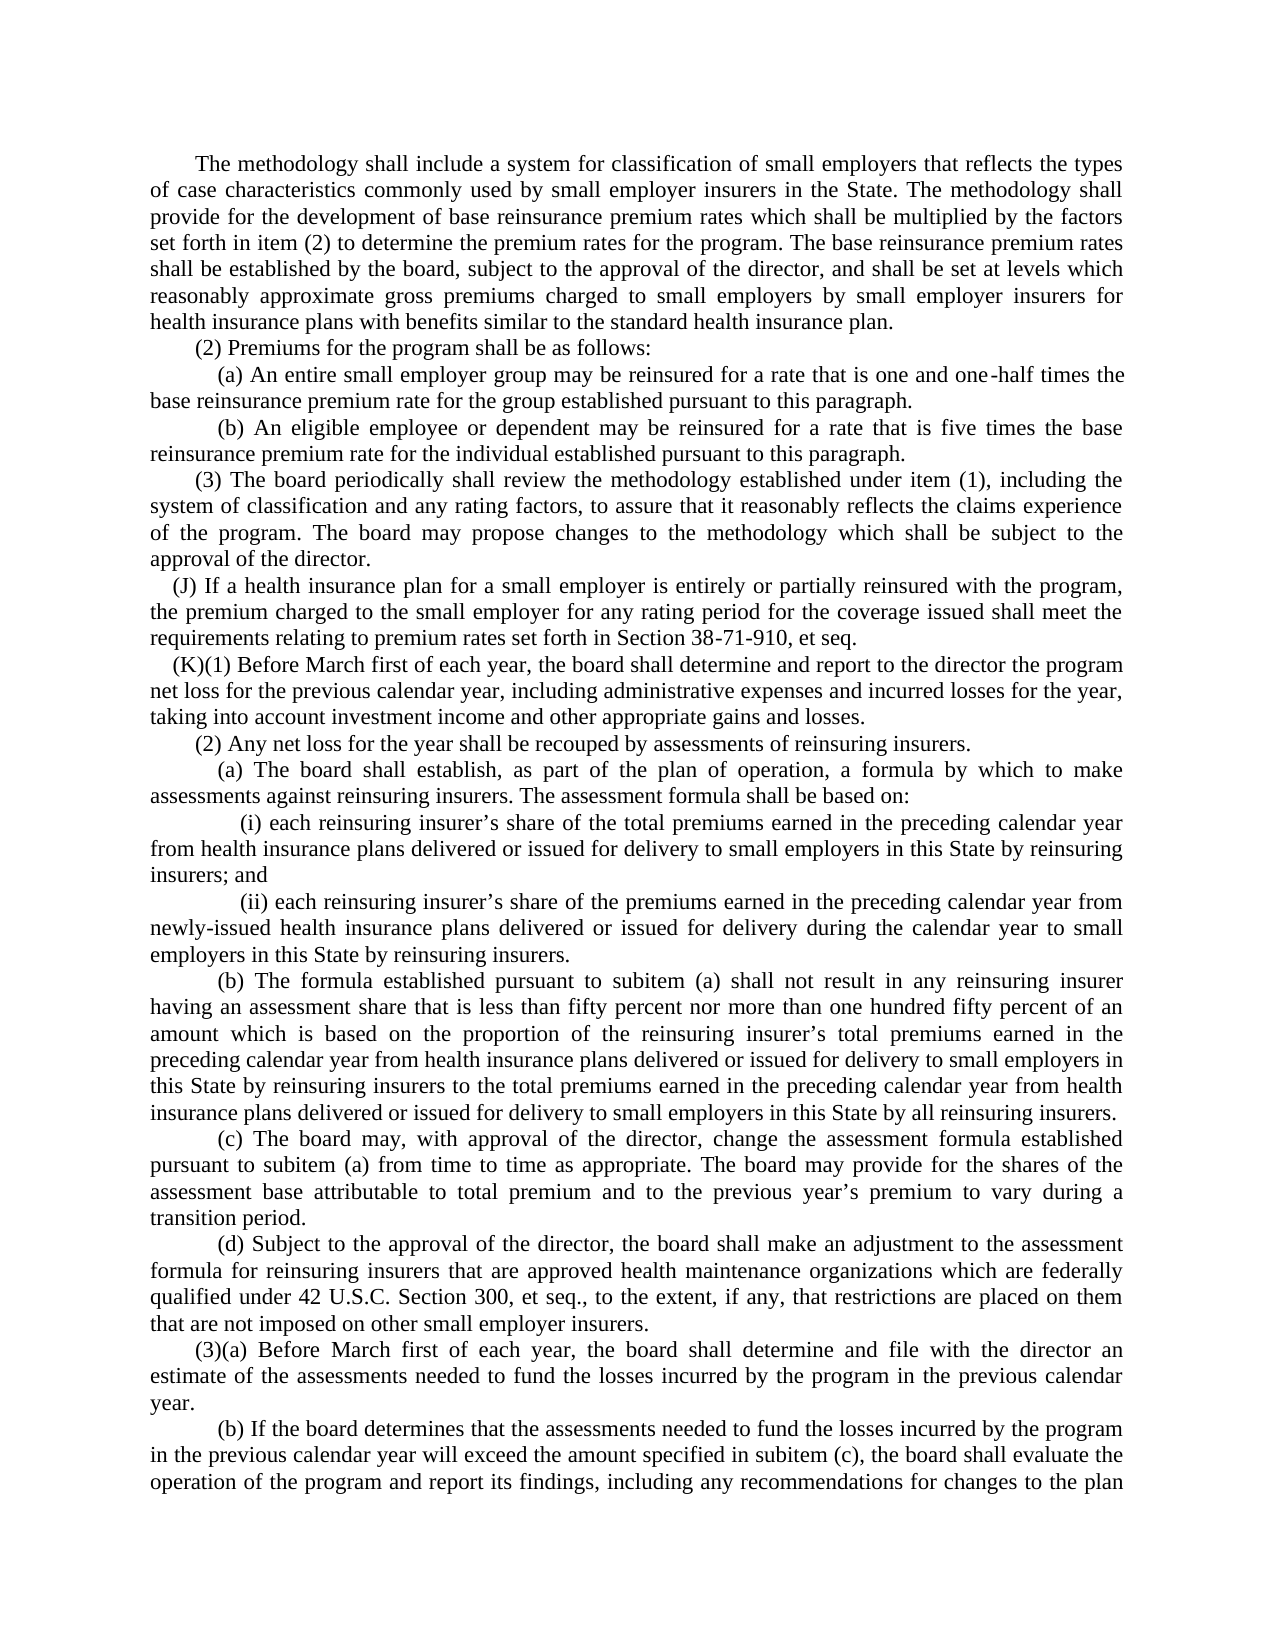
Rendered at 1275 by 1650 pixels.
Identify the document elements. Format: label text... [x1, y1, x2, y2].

text (2) Premiums for the program shall be as follows: [150, 334, 1125, 361]
text (ii) each reinsuring insurer’s share of the premiums earned in the preceding calendar year from newly-issued health insurance plans delivered or issued for delivery during the calendar year to small employers in this State by reinsuring insurers. [150, 888, 1125, 967]
text (b) The formula established pursuant to subitem (a) shall not result in any reinsuring insurer having an assessment share that is less than fifty percent nor more than one hundred fifty percent of an amount which is based on the proportion of the reinsuring insurer’s total premiums earned in the preceding calendar year from health insurance plans delivered or issued for delivery to small employers in this State by reinsuring insurers to the total premiums earned in the preceding calendar year from health insurance plans delivered or issued for delivery to small employers in this State by all reinsuring insurers. [150, 967, 1125, 1125]
text (a) An entire small employer group may be reinsured for a rate that is one and one-half times the base reinsurance premium rate for the group established pursuant to this paragraph. [150, 361, 1125, 413]
text (2) Any net loss for the year shall be recouped by assessments of reinsuring insurers. [150, 730, 1125, 756]
text (J) If a health insurance plan for a small employer is entirely or partially reinsured with the program, the premium charged to the small employer for any rating period for the coverage issued shall meet the requirements relating to premium rates set forth in Section 38-71-910, et seq. [150, 572, 1125, 651]
text (d) Subject to the approval of the director, the board shall make an adjustment to the assessment formula for reinsuring insurers that are approved health maintenance organizations which are federally qualified under 42 U.S.C. Section 300, et seq., to the extent, if any, that restrictions are placed on them that are not imposed on other small employer insurers. [150, 1231, 1125, 1336]
text (b) An eligible employee or dependent may be reinsured for a rate that is five times the base reinsurance premium rate for the individual established pursuant to this paragraph. [150, 413, 1125, 466]
text (3)(a) Before March first of each year, the board shall determine and file with the director an estimate of the assessments needed to fund the losses incurred by the program in the previous calendar year. [150, 1336, 1125, 1415]
text (c) The board may, with approval of the director, change the assessment formula established pursuant to subitem (a) from time to time as appropriate. The board may provide for the shares of the assessment base attributable to total premium and to the previous year’s premium to vary during a transition period. [150, 1125, 1125, 1231]
text (i) each reinsuring insurer’s share of the total premiums earned in the preceding calendar year from health insurance plans delivered or issued for delivery to small employers in this State by reinsuring insurers; and [150, 809, 1125, 888]
text (3) The board periodically shall review the methodology established under item (1), including the system of classification and any rating factors, to assure that it reasonably reflects the claims experience of the program. The board may propose changes to the methodology which shall be subject to the approval of the director. [150, 466, 1125, 572]
text (K)(1) Before March first of each year, the board shall determine and report to the director the program net loss for the previous calendar year, including administrative expenses and incurred losses for the year, taking into account investment income and other appropriate gains and losses. [150, 651, 1125, 730]
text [150, 1415, 1125, 1494]
text The methodology shall include a system for classification of small employers that reflects the types of case characteristics commonly used by small employer insurers in the State. The methodology shall provide for the development of base reinsurance premium rates which shall be multiplied by the factors set forth in item (2) to determine the premium rates for the program. The base reinsurance premium rates shall be established by the board, subject to the approval of the director, and shall be set at levels which reasonably approximate gross premiums charged to small employers by small employer insurers for health insurance plans with benefits similar to the standard health insurance plan. [150, 150, 1125, 334]
text (a) The board shall establish, as part of the plan of operation, a formula by which to make assessments against reinsuring insurers. The assessment formula shall be based on: [150, 756, 1125, 809]
